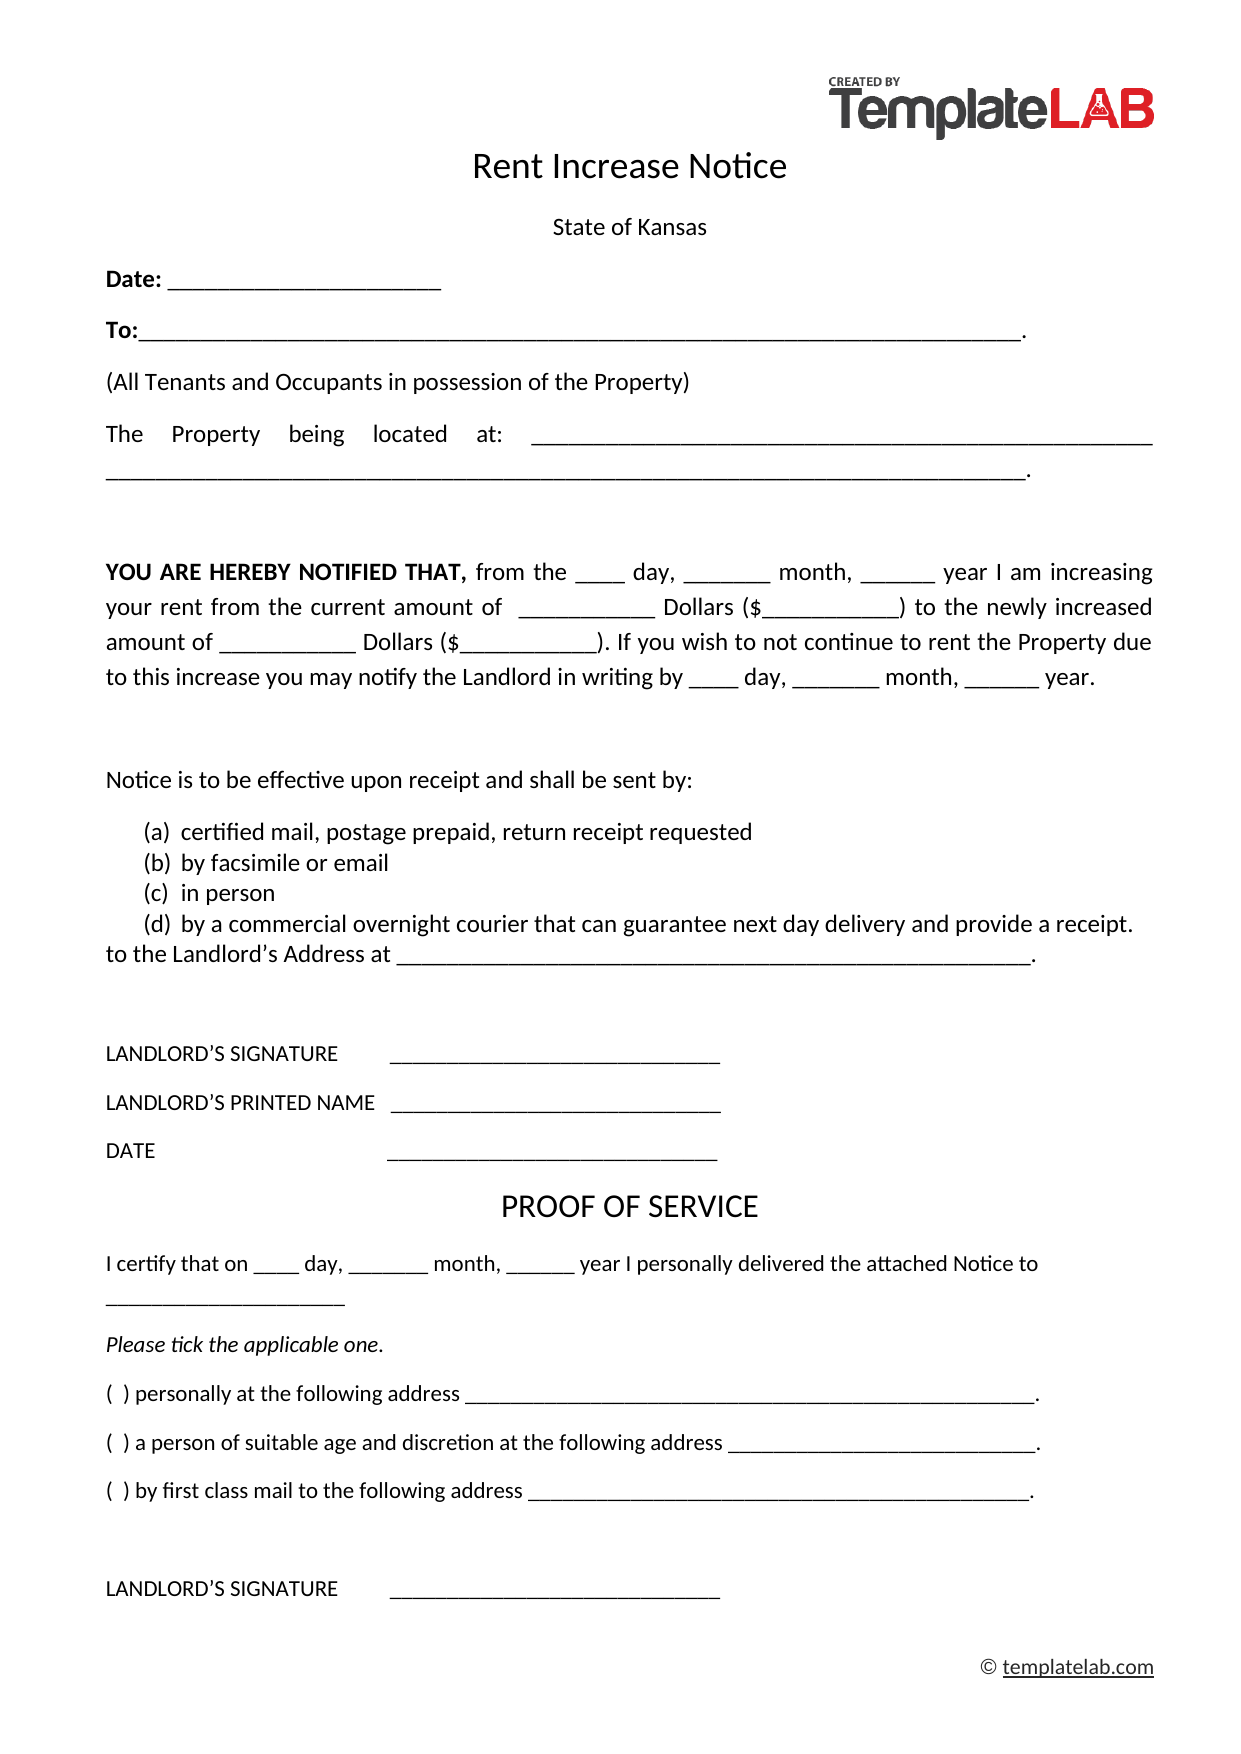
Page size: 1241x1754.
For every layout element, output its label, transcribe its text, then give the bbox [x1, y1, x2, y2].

list in person [143, 877, 1154, 908]
text (All Tenants and Occupants in possession of the Property) [106, 366, 1154, 397]
text DATE _____________________________ [106, 1137, 1154, 1164]
text YOU ARE HEREBY NOTIFIED THAT, from the ____ day, _______ month, ______ year I am increasing your rent from the current amount of ___________ Dollars ($___________) to the newly increased amount of ___________ Dollars ($___________). If you wish to not continue to rent the Property due to this increase you may notify the Landlord in writing by ____ day, _______ month, ______ year. [106, 556, 1154, 692]
text Notice is to be effective upon receipt and shall be sent by: [106, 764, 1154, 795]
text PROOF OF SERVICE [106, 1185, 1154, 1226]
text The Property being located at: __________________________________________________ __________________________________________________________________________. [106, 418, 1154, 483]
text I certify that on ____ day, _______ month, ______ year I personally delivered the attached Notice to _____________________ [106, 1249, 1154, 1309]
text LANDLORD’S PRINTED NAME _____________________________ [106, 1088, 1154, 1116]
text Please tick the applicable one. [106, 1330, 1154, 1358]
text State of Kansas [106, 211, 1154, 242]
text ( ) by first class mail to the following address ____________________________________________. [106, 1476, 1154, 1504]
text LANDLORD’S SIGNATURE _____________________________ [106, 1039, 1154, 1067]
picture [829, 73, 1155, 142]
text ( ) personally at the following address __________________________________________________. [106, 1379, 1154, 1407]
list by a commercial overnight courier that can guarantee next day delivery and provide a receipt. [143, 908, 1154, 938]
text ( ) a person of suitable age and discretion at the following address ___________________________. [106, 1428, 1154, 1456]
text to the Landlord’s Address at ___________________________________________________. [106, 938, 1154, 969]
list certified mail, postage prepaid, return receipt requested [143, 816, 1154, 847]
list by facsimile or email [143, 847, 1154, 877]
text Date: ______________________ [106, 263, 1154, 293]
text Rent Increase Notice [106, 142, 1154, 188]
text To:_______________________________________________________________________. [106, 314, 1154, 345]
text LANDLORD’S SIGNATURE _____________________________ [106, 1574, 1154, 1602]
